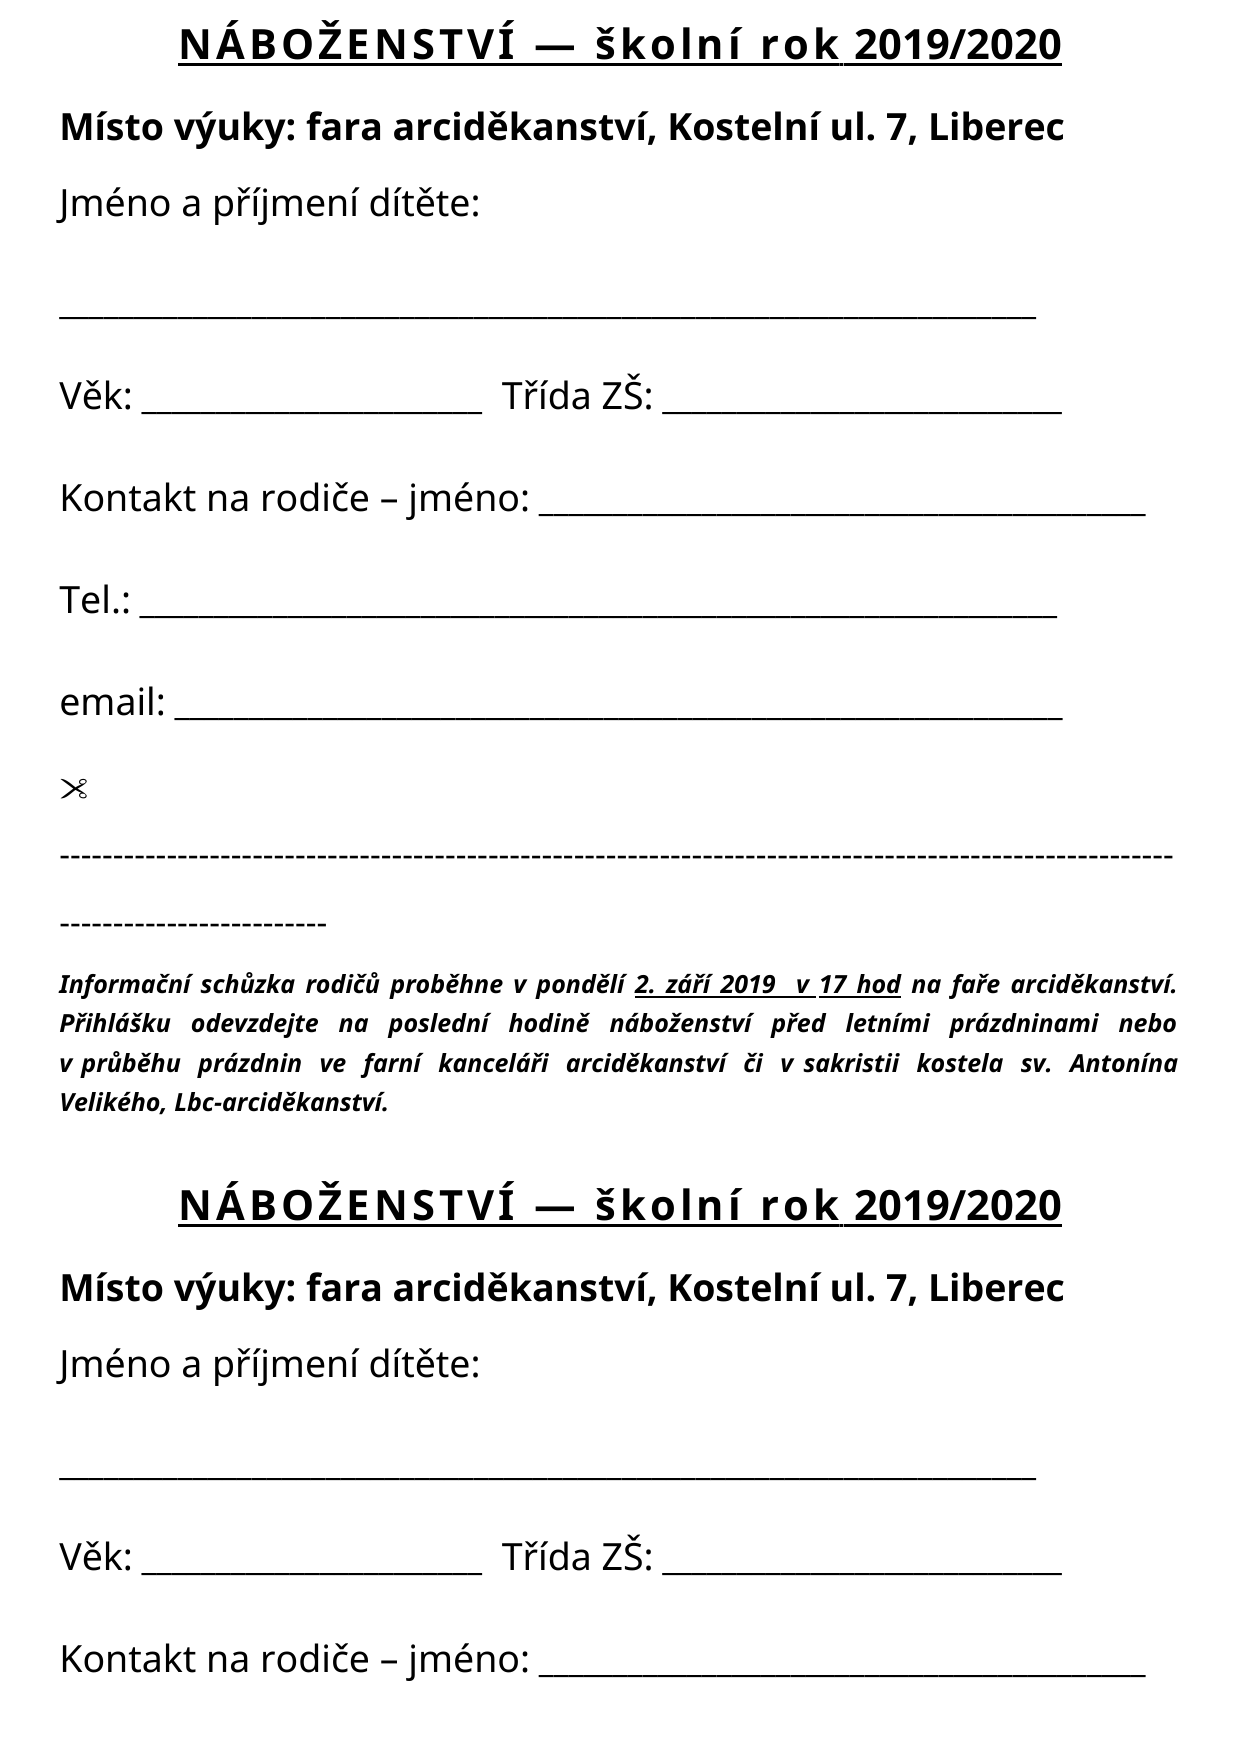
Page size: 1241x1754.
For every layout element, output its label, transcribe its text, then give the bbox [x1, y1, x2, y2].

text __________________________________________________________________ [59, 278, 1181, 324]
text Místo výuky: fara arciděkanství, Kostelní ul. 7, Liberec [59, 1261, 1181, 1312]
text Věk: _______________________ Třída ZŠ: ___________________________ [59, 1531, 1181, 1582]
text email: ____________________________________________________________ [59, 676, 1181, 727]
text Kontakt na rodiče – jméno: _________________________________________ [59, 1633, 1181, 1684]
text Náboženství — školní rok 2019/2020 [59, 15, 1181, 72]
text Jméno a příjmení dítěte: [59, 176, 1181, 227]
text --------------------------------------------------------------------------------------------------------------------------------- [59, 778, 1181, 944]
text Informační schůzka rodičů proběhne v pondělí 2. září 2019 v 17 hod na faře arciděkanství. Přihlášku odevzdejte na poslední hodině náboženství před letními prázdninami nebo v průběhu prázdnin ve farní kanceláři arciděkanství či v sakristii kostela sv. Antonína Velikého, Lbc-arciděkanství. [59, 967, 1181, 1118]
text Místo výuky: fara arciděkanství, Kostelní ul. 7, Liberec [59, 100, 1181, 151]
text Jméno a příjmení dítěte: [59, 1338, 1181, 1389]
text Tel.: ______________________________________________________________ [59, 573, 1181, 624]
text Náboženství — školní rok 2019/2020 [59, 1176, 1181, 1233]
text __________________________________________________________________ [59, 1440, 1181, 1485]
text Věk: _______________________ Třída ZŠ: ___________________________ [59, 369, 1181, 420]
text Kontakt na rodiče – jméno: _________________________________________ [59, 471, 1181, 522]
